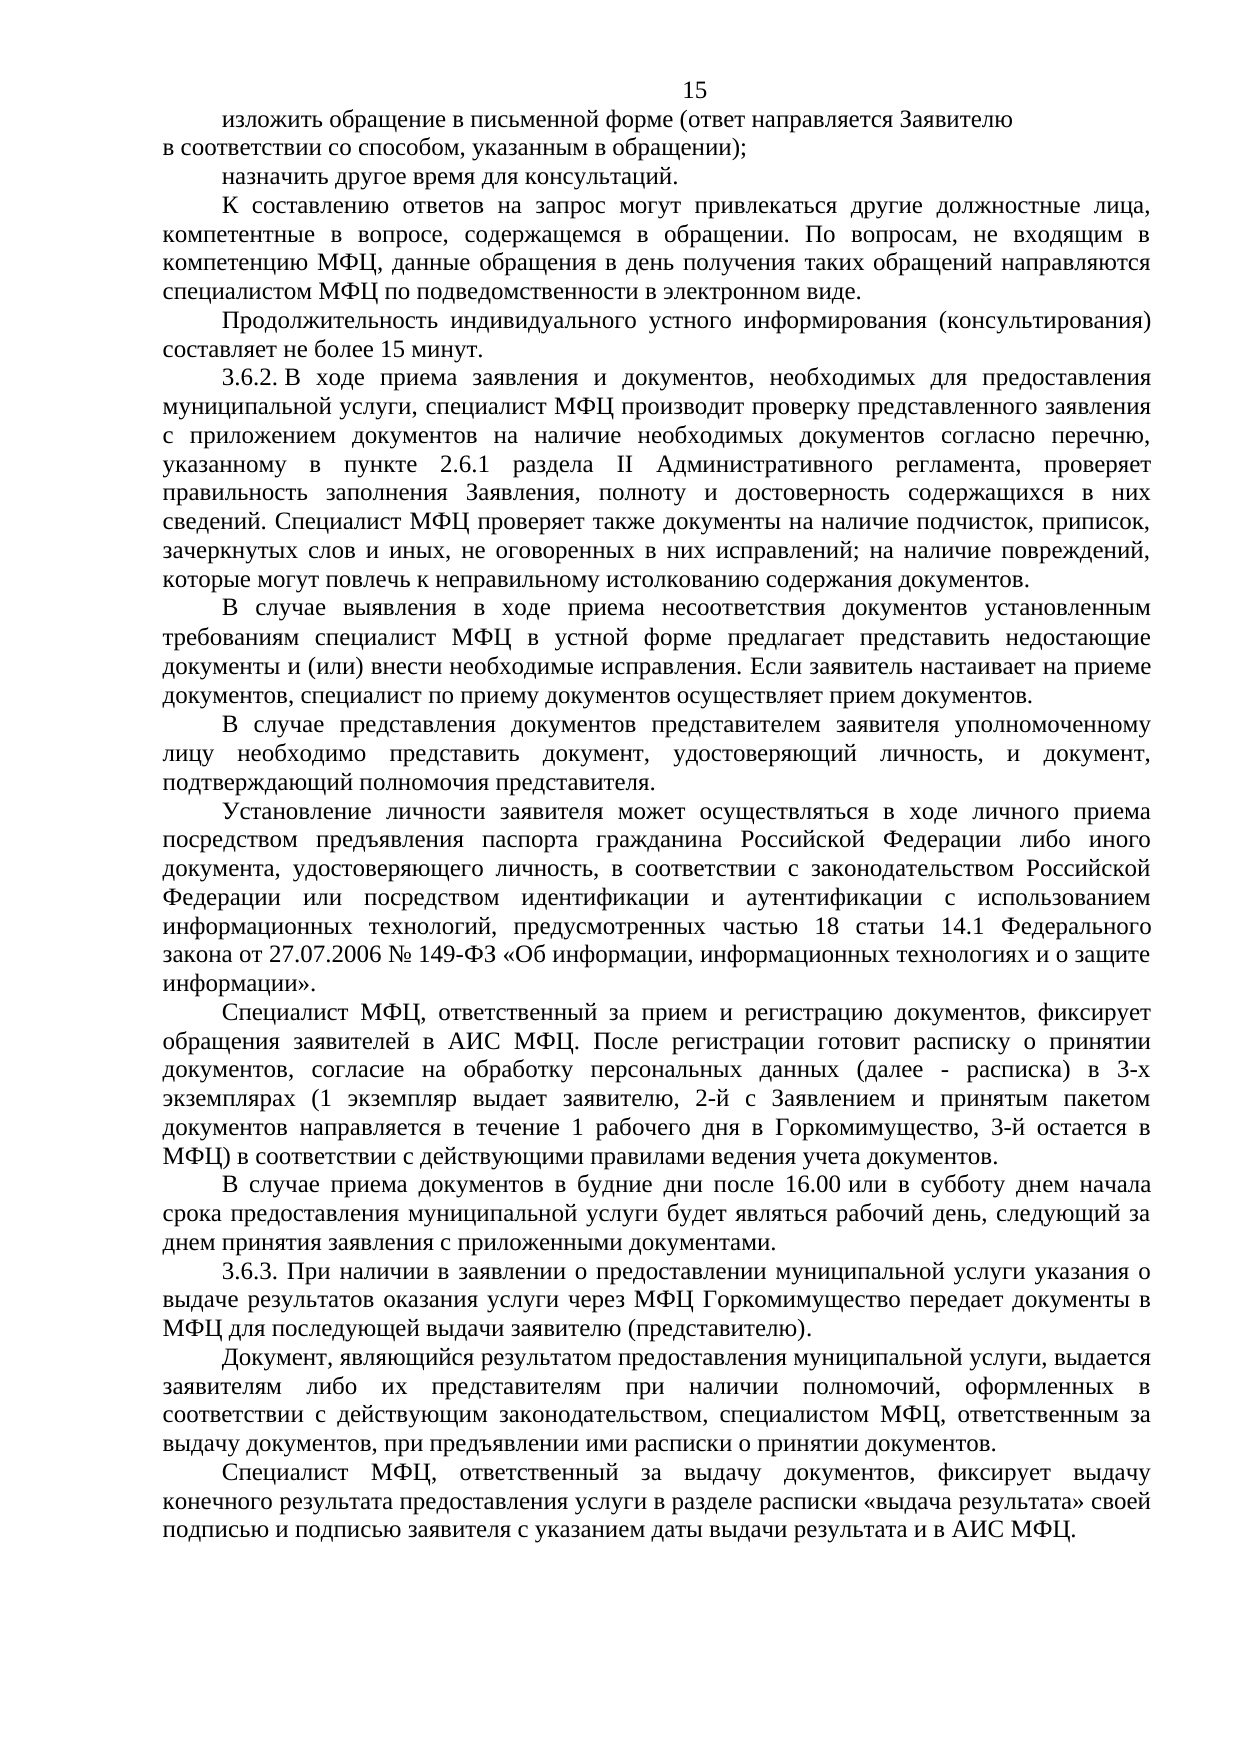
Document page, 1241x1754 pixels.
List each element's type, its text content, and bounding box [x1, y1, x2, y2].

text К составлению ответов на запрос могут привлекаться другие должностные лица, компетентные в вопросе, содержащемся в обращении. По вопросам, не входящим в компетенцию МФЦ, данные обращения в день получения таких обращений направляются специалистом МФЦ по подведомственности в электронном виде. [162, 190, 1152, 305]
text 3.6.2. В ходе приема заявления и документов, необходимых для предоставления муниципальной услуги, специалист МФЦ производит проверку представленного заявления с приложением документов на наличие необходимых документов согласно перечню, указанному в пункте 2.6.1 раздела II Административного регламента, проверяет правильность заполнения Заявления, полноту и достоверность содержащихся в них сведений. Специалист МФЦ проверяет также документы на наличие подчисток, приписок, зачеркнутых слов и иных, не оговоренных в них исправлений; на наличие повреждений, которые могут повлечь к неправильному истолкованию содержания документов. [162, 362, 1152, 592]
text В случае представления документов представителем заявителя уполномоченному лицу необходимо представить документ, удостоверяющий личность, и документ, подтверждающий полномочия представителя. [162, 709, 1152, 796]
text изложить обращение в письменной форме (ответ направляется Заявителю в соответствии со способом, указанным в обращении); [162, 104, 1152, 161]
text В случае выявления в ходе приема несоответствия документов установленным требованиям специалист МФЦ в устной форме предлагает представить недостающие документы и (или) внести необходимые исправления. Если заявитель настаивает на приеме документов, специалист по приему документов осуществляет прием документов. [162, 592, 1152, 709]
text Установление личности заявителя может осуществляться в ходе личного приема посредством предъявления паспорта гражданина Российской Федерации либо иного документа, удостоверяющего личность, в соответствии с законодательством Российской Федерации или посредством идентификации и аутентификации с использованием информационных технологий, предусмотренных частью 18 статьи 14.1 Федерального закона от 27.07.2006 № 149-ФЗ «Об информации, информационных технологиях и о защите информации». [162, 796, 1152, 997]
text Продолжительность индивидуального устного информирования (консультирования) составляет не более 15 минут. [162, 305, 1152, 362]
text 3.6.3. При наличии в заявлении о предоставлении муниципальной услуги указания о выдаче результатов оказания услуги через МФЦ Горкомимущество передает документы в МФЦ для последующей выдачи заявителю (представителю). [162, 1256, 1152, 1342]
text Специалист МФЦ, ответственный за выдачу документов, фиксирует выдачу конечного результата предоставления услуги в разделе расписки «выдача результата» своей подписью и подписью заявителя с указанием даты выдачи результата и в АИС МФЦ. [162, 1457, 1152, 1543]
text назначить другое время для консультаций. [162, 161, 1152, 190]
text В случае приема документов в будние дни после 16.00 или в субботу днем начала срока предоставления муниципальной услуги будет являться рабочий день, следующий за днем принятия заявления с приложенными документами. [162, 1169, 1152, 1256]
text Документ, являющийся результатом предоставления муниципальной услуги, выдается заявителям либо их представителям при наличии полномочий, оформленных в соответствии с действующим законодательством, специалистом МФЦ, ответственным за выдачу документов, при предъявлении ими расписки о принятии документов. [162, 1342, 1152, 1457]
text Специалист МФЦ, ответственный за прием и регистрацию документов, фиксирует обращения заявителей в АИС МФЦ. После регистрации готовит расписку о принятии документов, согласие на обработку персональных данных (далее - расписка) в 3-х экземплярах (1 экземпляр выдает заявителю, 2-й с Заявлением и принятым пакетом документов направляется в течение 1 рабочего дня в Горкомимущество, 3-й остается в МФЦ) в соответствии с действующими правилами ведения учета документов. [162, 997, 1152, 1169]
